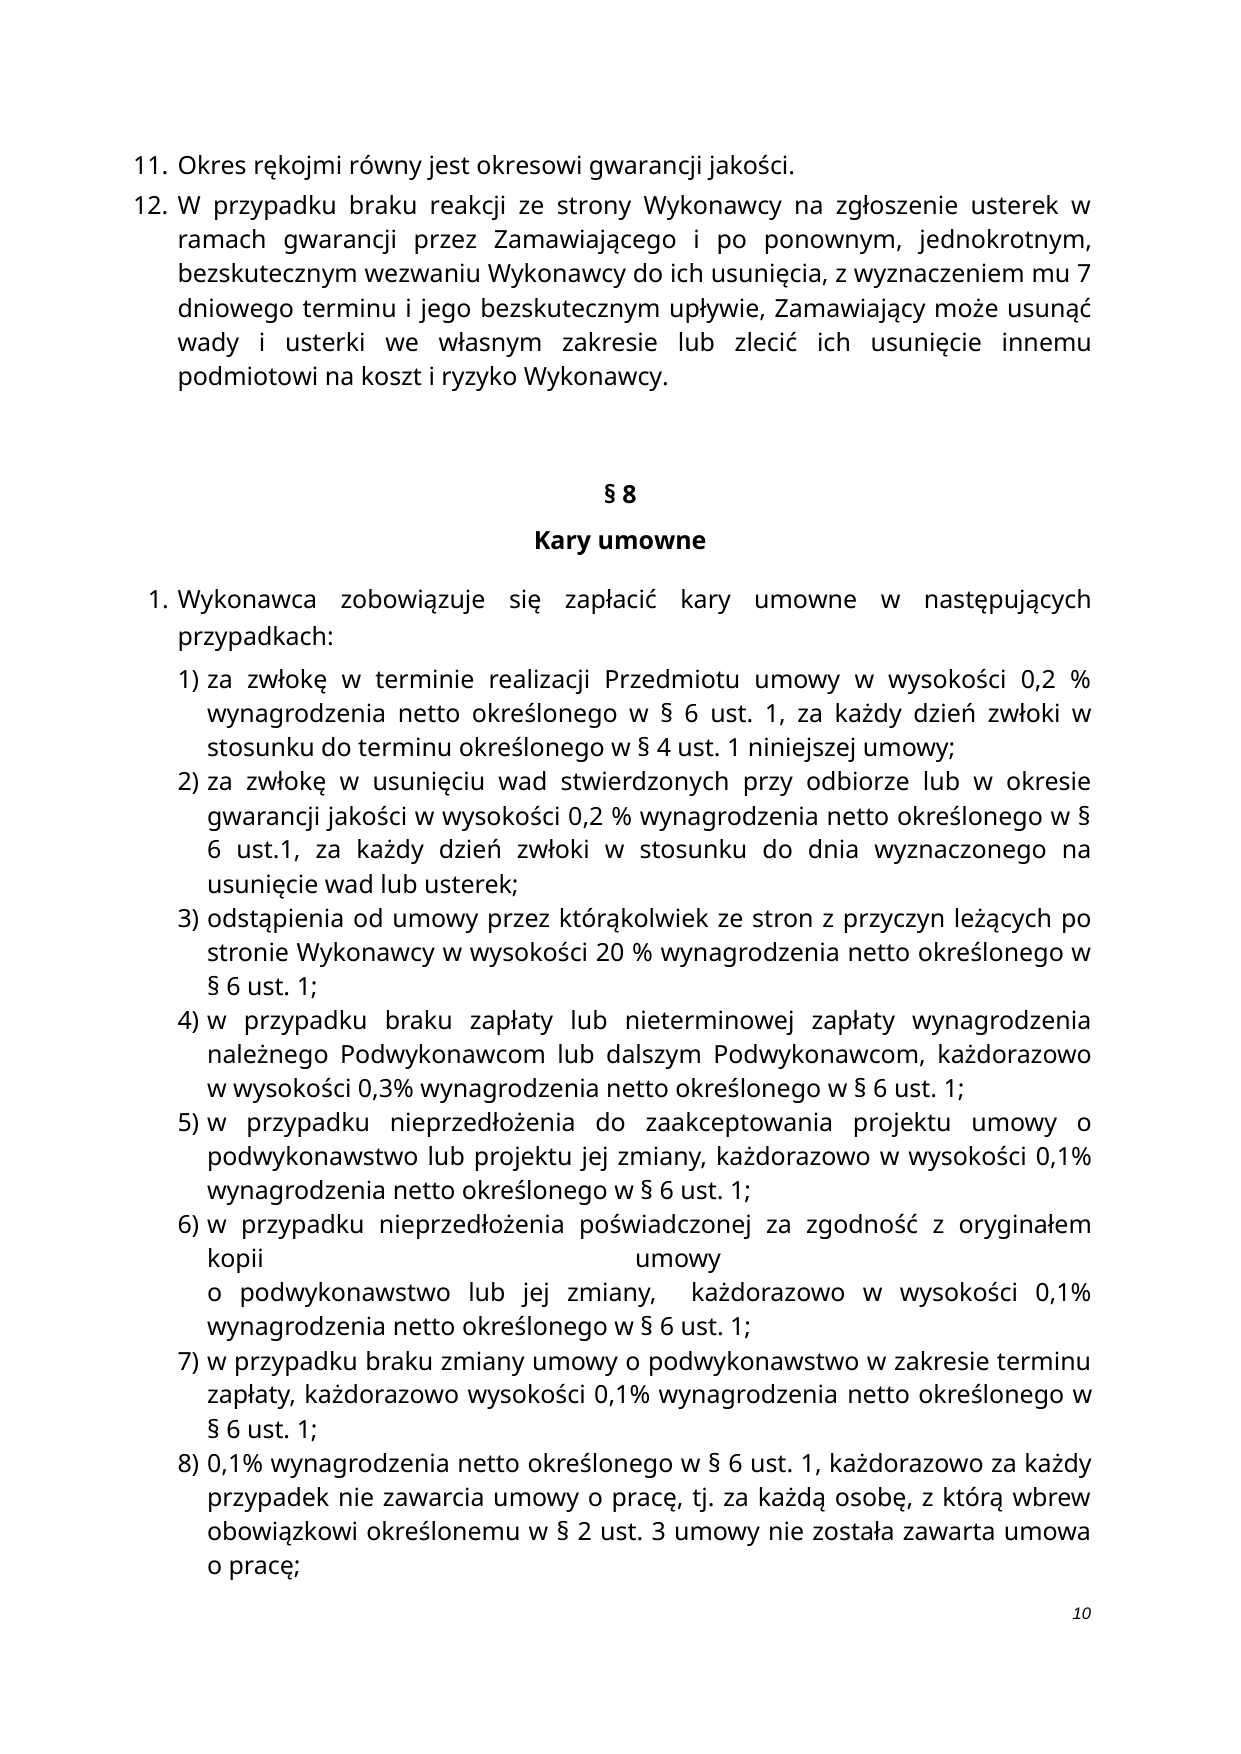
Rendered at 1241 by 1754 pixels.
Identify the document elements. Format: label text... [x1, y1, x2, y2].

text Kary umowne [148, 523, 1092, 557]
list Okres rękojmi równy jest okresowi gwarancji jakości. [133, 148, 1092, 182]
list 0,1% wynagrodzenia netto określonego w § 6 ust. 1, każdorazowo za każdy przypadek nie zawarcia umowy o pracę, tj. za każdą osobę, z którą wbrew obowiązkowi określonemu w § 2 ust. 3 umowy nie została zawarta umowa o pracę; [177, 1445, 1092, 1582]
text § 8 [148, 476, 1092, 511]
list Wykonawca zobowiązuje się zapłacić kary umowne w następujących przypadkach: [148, 582, 1092, 653]
list w przypadku braku zmiany umowy o podwykonawstwo w zakresie terminu zapłaty, każdorazowo wysokości 0,1% wynagrodzenia netto określonego w § 6 ust. 1; [177, 1343, 1092, 1445]
list za zwłokę w terminie realizacji Przedmiotu umowy w wysokości 0,2 % wynagrodzenia netto określonego w § 6 ust. 1, za każdy dzień zwłoki w stosunku do terminu określonego w § 4 ust. 1 niniejszej umowy; [177, 662, 1092, 764]
list za zwłokę w usunięciu wad stwierdzonych przy odbiorze lub w okresie gwarancji jakości w wysokości 0,2 % wynagrodzenia netto określonego w § 6 ust.1, za każdy dzień zwłoki w stosunku do dnia wyznaczonego na usunięcie wad lub usterek; [177, 764, 1092, 900]
list odstąpienia od umowy przez którąkolwiek ze stron z przyczyn leżących po stronie Wykonawcy w wysokości 20 % wynagrodzenia netto określonego w § 6 ust. 1; [177, 900, 1092, 1002]
list w przypadku nieprzedłożenia poświadczonej za zgodność z oryginałem kopii umowy o podwykonawstwo lub jej zmiany, każdorazowo w wysokości 0,1% wynagrodzenia netto określonego w § 6 ust. 1; [177, 1207, 1092, 1343]
list W przypadku braku reakcji ze strony Wykonawcy na zgłoszenie usterek w ramach gwarancji przez Zamawiającego i po ponownym, jednokrotnym, bezskutecznym wezwaniu Wykonawcy do ich usunięcia, z wyznaczeniem mu 7 dniowego terminu i jego bezskutecznym upływie, Zamawiający może usunąć wady i usterki we własnym zakresie lub zlecić ich usunięcie innemu podmiotowi na koszt i ryzyko Wykonawcy. [133, 188, 1092, 392]
list w przypadku nieprzedłożenia do zaakceptowania projektu umowy o podwykonawstwo lub projektu jej zmiany, każdorazowo w wysokości 0,1% wynagrodzenia netto określonego w § 6 ust. 1; [177, 1105, 1092, 1207]
list w przypadku braku zapłaty lub nieterminowej zapłaty wynagrodzenia należnego Podwykonawcom lub dalszym Podwykonawcom, każdorazowo w wysokości 0,3% wynagrodzenia netto określonego w § 6 ust. 1; [177, 1002, 1092, 1105]
